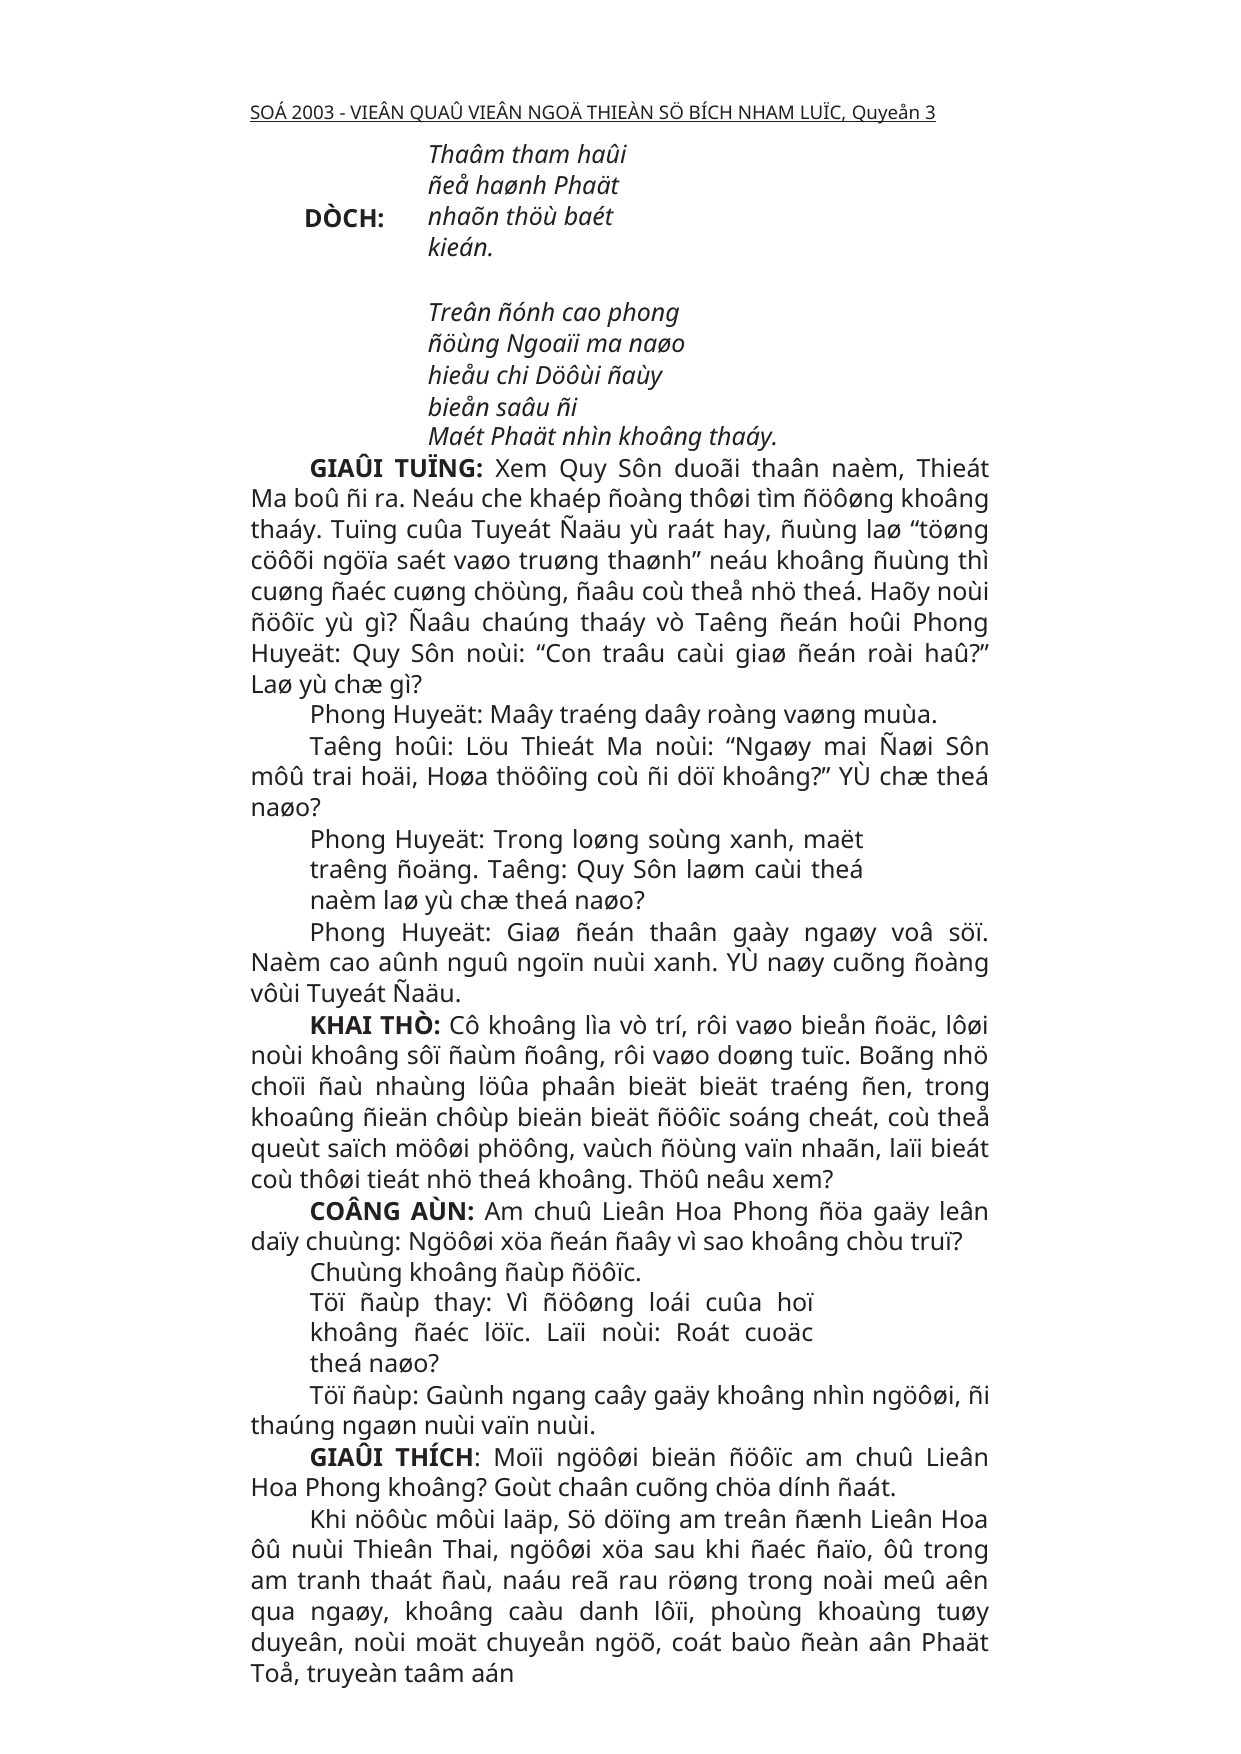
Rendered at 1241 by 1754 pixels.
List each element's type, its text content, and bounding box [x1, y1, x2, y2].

text GIAÛI TUÏNG: Xem Quy Sôn duoãi thaân naèm, Thieát Ma boû ñi ra. Neáu che khaép ñoàng thôøi tìm ñöôøng khoâng thaáy. Tuïng cuûa Tuyeát Ñaäu yù raát hay, ñuùng laø “töøng cöôõi ngöïa saét vaøo truøng thaønh” neáu khoâng ñuùng thì cuøng ñaéc cuøng chöùng, ñaâu coù theå nhö theá. Haõy noùi ñöôïc yù gì? Ñaâu chaúng thaáy vò Taêng ñeán hoûi Phong Huyeät: Quy Sôn noùi: “Con traâu caùi giaø ñeán roài haû?” Laø yù chæ gì? [250, 453, 990, 701]
text Phong Huyeät: Maây traéng daây roàng vaøng muùa. [309, 701, 1092, 729]
text Maét Phaät nhìn khoâng thaáy. [428, 423, 1092, 450]
subtitle DÒCH: [106, 200, 384, 234]
text Thaâm tham haûi ñeå haønh Phaät nhaõn thöù baét kieán. [428, 139, 673, 264]
text COÂNG AÙN: Am chuû Lieân Hoa Phong ñöa gaäy leân daïy chuùng: Ngöôøi xöa ñeán ñaây vì sao khoâng chòu truï? [250, 1196, 990, 1258]
text Phong Huyeät: Giaø ñeán thaân gaày ngaøy voâ söï. Naèm cao aûnh nguû ngoïn nuùi xanh. YÙ naøy cuõng ñoàng vôùi Tuyeát Ñaäu. [250, 917, 990, 1010]
text KHAI THÒ: Cô khoâng lìa vò trí, rôi vaøo bieån ñoäc, lôøi noùi khoâng sôï ñaùm ñoâng, rôi vaøo doøng tuïc. Boãng nhö choïi ñaù nhaùng löûa phaân bieät bieät traéng ñen, trong khoaûng ñieän chôùp bieän bieät ñöôïc soáng cheát, coù theå queùt saïch möôøi phöông, vaùch ñöùng vaïn nhaãn, laïi bieát coù thôøi tieát nhö theá khoâng. Thöû neâu xem? [250, 1010, 990, 1196]
text GIAÛI THÍCH: Moïi ngöôøi bieän ñöôïc am chuû Lieân Hoa Phong khoâng? Goùt chaân cuõng chöa dính ñaát. [250, 1442, 990, 1504]
text Töï ñaùp thay: Vì ñöôøng loái cuûa hoï khoâng ñaéc löïc. Laïi noùi: Roát cuoäc theá naøo? [309, 1287, 814, 1380]
text Khi nöôùc môùi laäp, Sö döïng am treân ñænh Lieân Hoa ôû nuùi Thieân Thai, ngöôøi xöa sau khi ñaéc ñaïo, ôû trong am tranh thaát ñaù, naáu reã rau röøng trong noài meû aên qua ngaøy, khoâng caàu danh lôïi, phoùng khoaùng tuøy duyeân, noùi moät chuyeån ngöõ, coát baùo ñeàn aân Phaät Toå, truyeàn taâm aán [250, 1504, 990, 1690]
text Taêng hoûi: Löu Thieát Ma noùi: “Ngaøy mai Ñaøi Sôn môû trai hoäi, Hoøa thöôïng coù ñi döï khoâng?” YÙ chæ theá naøo? [250, 731, 990, 824]
text Phong Huyeät: Trong loøng soùng xanh, maët traêng ñoäng. Taêng: Quy Sôn laøm caùi theá naèm laø yù chæ theá naøo? [309, 824, 864, 917]
text Chuùng khoâng ñaùp ñöôïc. [309, 1258, 1092, 1287]
text Töï ñaùp: Gaùnh ngang caây gaäy khoâng nhìn ngöôøi, ñi thaúng ngaøn nuùi vaïn nuùi. [250, 1380, 990, 1442]
text Treân ñónh cao phong ñöùng Ngoaïi ma naøo hieåu chi Döôùi ñaùy bieån saâu ñi [428, 296, 698, 423]
